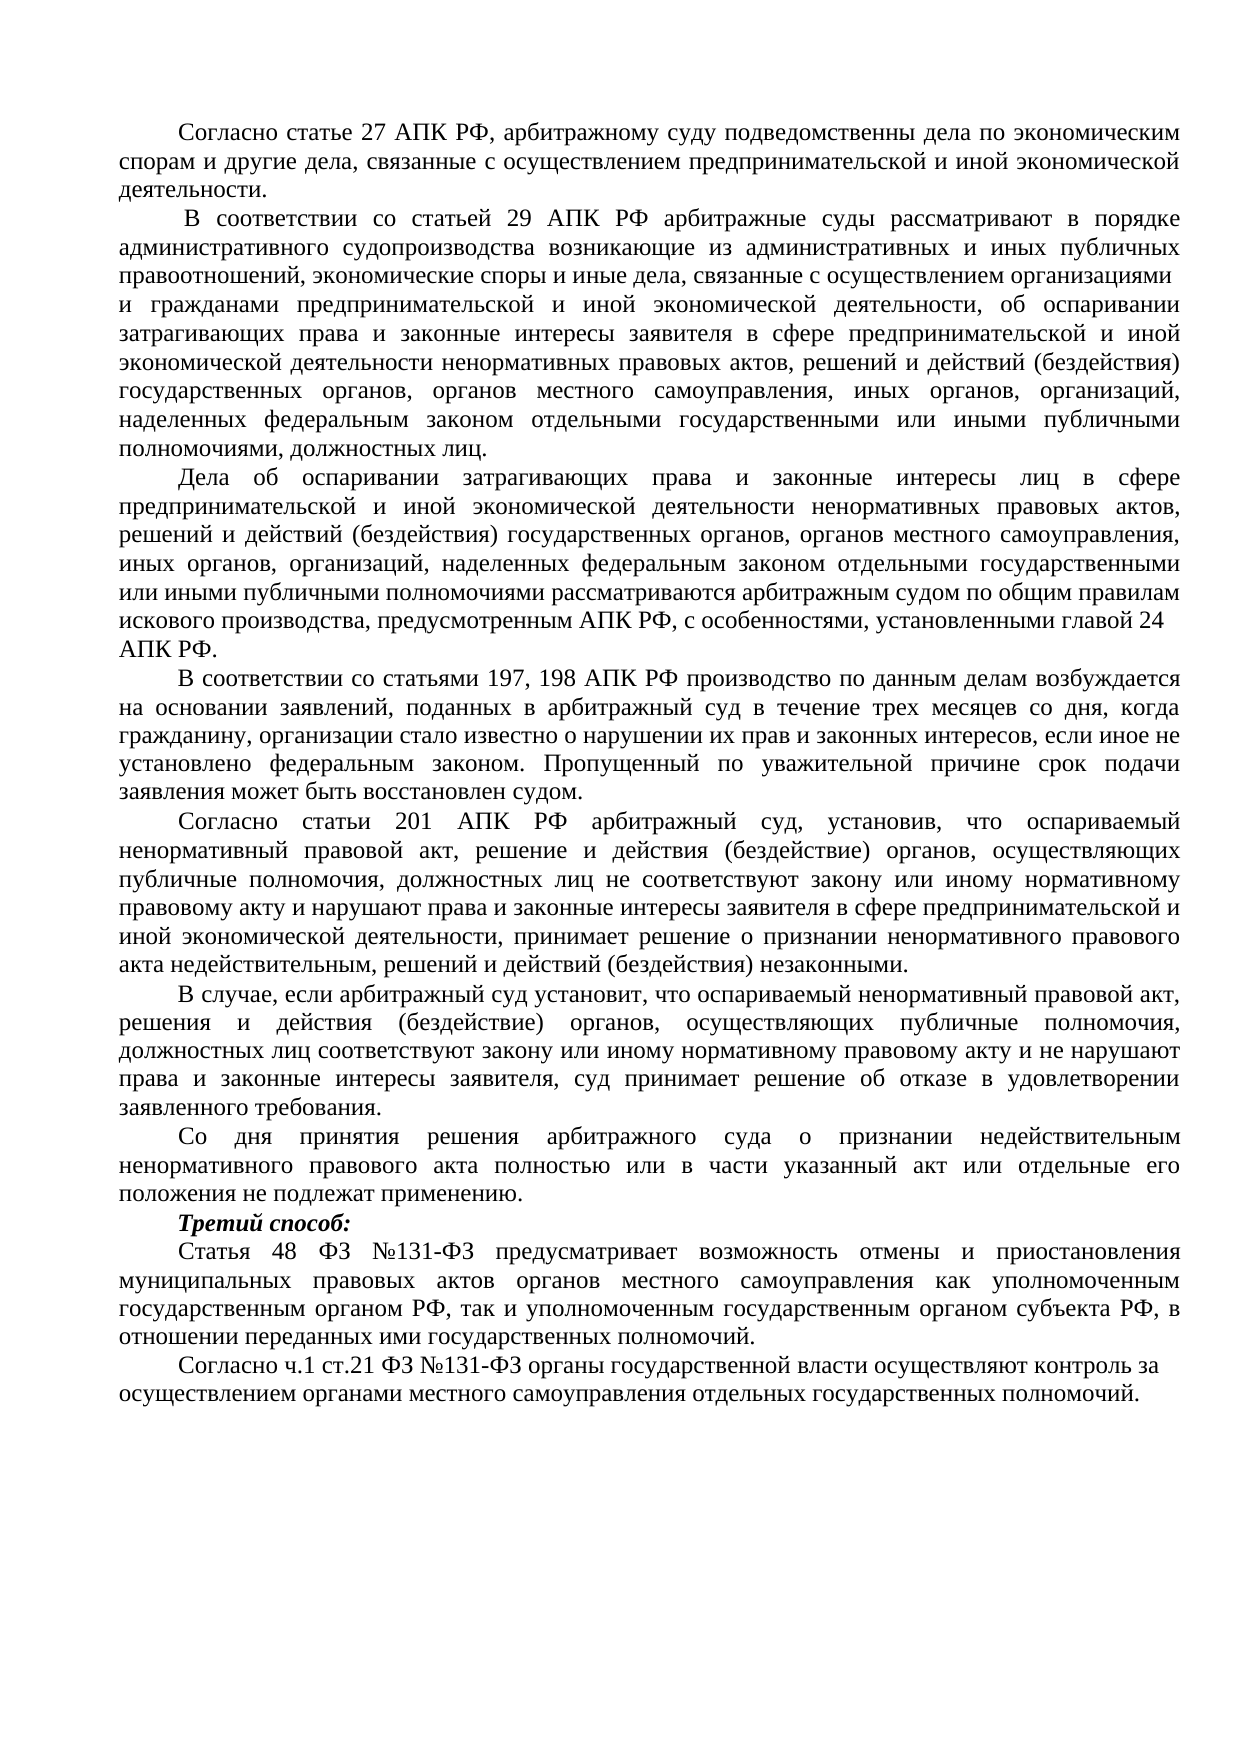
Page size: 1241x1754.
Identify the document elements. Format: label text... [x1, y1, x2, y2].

list соответствии со статьями 197, 198 АПК РФ производство по данным делам возбуждается на основании заявлений, поданных в арбитражный суд в течение трех месяцев со дня, когда гражданину, организации стало известно о нарушении их прав и законных интересов, если иное не установлено федеральным законом. Пропущенный по уважительной причине срок подачи заявления может быть восстановлен судом. [119, 664, 1181, 805]
text Согласно статьи 201 АПК РФ арбитражный суд, установив, что оспариваемый ненормативный правовой акт, решение и действия (бездействие) органов, осуществляющих публичные полномочия, должностных лиц не соответствуют закону или иному нормативному правовому акту и нарушают права и законные интересы заявителя в сфере предпринимательской и иной экономической деятельности, принимает решение о признании ненормативного правового акта недействительным, решений и действий (бездействия) незаконными. [119, 807, 1181, 978]
text Со дня принятия решения арбитражного суда о признании недействительным ненормативного правового акта полностью или в части указанный акт или отдельные его положения не подлежат применению. [119, 1122, 1181, 1207]
text Дела об оспаривании затрагивающих права и законные интересы лиц в сфере предпринимательской и иной экономической деятельности ненормативных правовых актов, решений и действий (бездействия) государственных органов, органов местного самоуправления, иных органов, организаций, наделенных федеральным законом отдельными государственными или иными публичными полномочиями рассматриваются арбитражным судом по общим правилам искового производства, предусмотренным АПК РФ, с особенностями, установленными главой 24 [119, 463, 1181, 634]
text Третий способ: [177, 1208, 1181, 1236]
list соответствии со статьей 29 АПК РФ арбитражные суды рассматривают в порядке административного судопроизводства возникающие из административных и иных публичных правоотношений, экономические споры и иные дела, связанные с осуществлением организациями [119, 204, 1181, 289]
text Статья 48 ФЗ №131-ФЗ предусматривает возможность отмены и приостановления муниципальных правовых актов органов местного самоуправления как уполномоченным государственным органом РФ, так и уполномоченным государственным органом субъекта РФ, в отношении переданных ими государственных полномочий. [119, 1237, 1181, 1350]
text Согласно статье 27 АПК РФ, арбитражному суду подведомственны дела по экономическим спорам и другие дела, связанные с осуществлением предпринимательской и иной экономической деятельности. [119, 118, 1181, 203]
list случае, если арбитражный суд установит, что оспариваемый ненормативный правовой акт, решения и действия (бездействие) органов, осуществляющих публичные полномочия, должностных лиц соответствуют закону или иному нормативному правовому акту и не нарушают права и законные интересы заявителя, суд принимает решение об отказе в удовлетворении заявленного требования. [119, 979, 1181, 1121]
text Согласно ч.1 ст.21 ФЗ №131-ФЗ органы государственной власти осуществляют контроль за осуществлением органами местного самоуправления отдельных государственных полномочий. [119, 1351, 1181, 1407]
text АПК РФ. [119, 634, 1181, 663]
list гражданами предпринимательской и иной экономической деятельности, об оспаривании затрагивающих права и законные интересы заявителя в сфере предпринимательской и иной экономической деятельности ненормативных правовых актов, решений и действий (бездействия) государственных органов, органов местного самоуправления, иных органов, организаций, наделенных федеральным законом отдельными государственными или иными публичными полномочиями, должностных лиц. [118, 290, 1181, 461]
